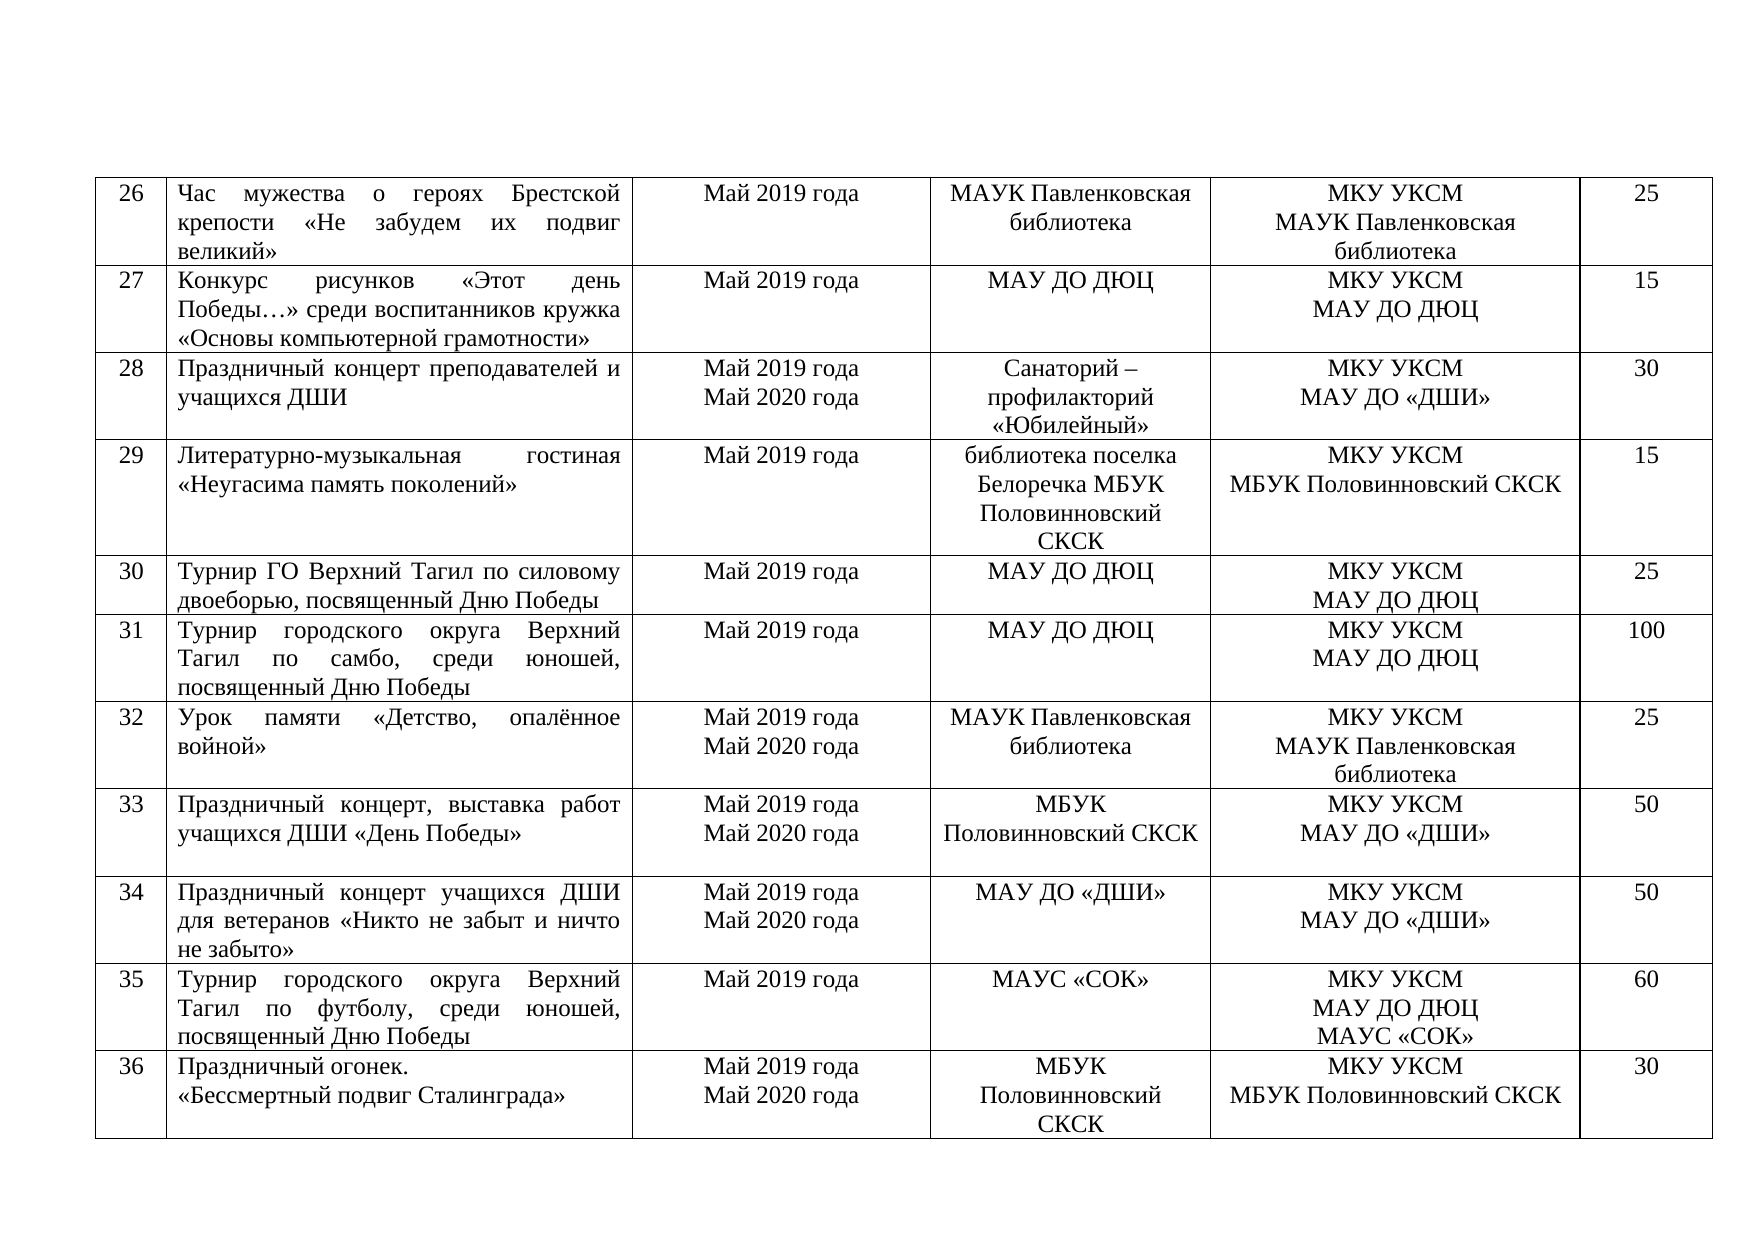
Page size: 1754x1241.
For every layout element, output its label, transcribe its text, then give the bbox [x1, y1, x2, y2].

table_cell МКУ УКСМ МБУК Половинновский СКСК [1211, 440, 1579, 555]
table_cell Праздничный концерт преподавателей и учащихся ДШИ [167, 353, 632, 439]
table_cell Турнир ГО Верхний Тагил по силовому двоеборью, посвященный Дню Победы [167, 556, 632, 614]
table_cell МАУ ДО «ДШИ» [931, 877, 1210, 963]
table_cell Май 2019 года [633, 266, 930, 352]
table_cell МАУ ДО ДЮЦ [931, 556, 1210, 614]
table_cell 26 [96, 178, 166, 264]
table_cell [1211, 178, 1579, 264]
table_cell МКУ УКСМ МАУ ДО ДЮЦ МАУС «СОК» [1211, 964, 1579, 1050]
table_cell Май 2019 года Май 2020 года [633, 877, 930, 963]
table_cell 36 [96, 1051, 166, 1137]
table_cell 33 [96, 789, 166, 876]
table_cell МАУ ДО ДЮЦ [931, 615, 1210, 701]
table_cell 15 [1581, 440, 1712, 555]
table_cell МКУ УКСМ МАУ ДО ДЮЦ [1211, 266, 1579, 352]
table_cell МБУК Половинновский СКСК [931, 1051, 1210, 1137]
table_cell 25 [1581, 556, 1712, 614]
table_cell 60 [1581, 964, 1712, 1050]
table_cell Май 2019 года Май 2020 года [633, 789, 930, 876]
table_cell 27 [96, 266, 166, 352]
table_cell библиотека поселка Белоречка МБУК Половинновский СКСК [931, 440, 1210, 555]
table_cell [1211, 1051, 1579, 1137]
table_cell Май 2019 года Май 2020 года [633, 702, 930, 788]
table_cell 25 [1581, 178, 1712, 264]
table_cell 25 [1581, 702, 1712, 788]
table_cell 30 [1581, 353, 1712, 439]
table_cell Праздничный концерт, выставка работ учащихся ДШИ «День Победы» [167, 789, 632, 876]
table_cell 35 [96, 964, 166, 1050]
table_cell МКУ УКСМ МАУ ДО «ДШИ» [1211, 353, 1579, 439]
table_cell Праздничный концерт учащихся ДШИ для ветеранов «Никто не забыт и ничто не забыто» [167, 877, 632, 963]
table_cell 32 [96, 702, 166, 788]
table_cell Май 2019 года [633, 178, 930, 264]
table_cell Май 2019 года [633, 440, 930, 555]
table_cell МАУК Павленковская библиотека [931, 702, 1210, 788]
table_cell 28 [96, 353, 166, 439]
table_cell МКУ УКСМ МАУ ДО «ДШИ» [1211, 877, 1579, 963]
table_cell 15 [1581, 266, 1712, 352]
table_cell Литературно-музыкальная гостиная «Неугасима память поколений» [167, 440, 632, 555]
table_cell МКУ УКСМ МАУК Павленковская библиотека [1211, 702, 1579, 788]
table_cell Май 2019 года Май 2020 года [633, 1051, 930, 1137]
table_cell МАУ ДО ДЮЦ [931, 266, 1210, 352]
table_cell 50 [1581, 877, 1712, 963]
table_cell МКУ УКСМ МАУ ДО «ДШИ» [1211, 789, 1579, 876]
table_cell Час мужества о героях Брестской крепости «Не забудем их подвиг великий» [167, 178, 632, 264]
table_cell Санаторий – профилакторий «Юбилейный» [931, 353, 1210, 439]
table_cell Конкурс рисунков «Этот день Победы…» среди воспитанников кружка «Основы компьютерной грамотности» [167, 266, 632, 352]
table_cell МКУ УКСМ МАУ ДО ДЮЦ [1211, 615, 1579, 701]
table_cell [931, 178, 1210, 264]
table_cell Май 2019 года [633, 615, 930, 701]
table_cell Май 2019 года [633, 556, 930, 614]
table_cell 34 [96, 877, 166, 963]
table_cell 31 [96, 615, 166, 701]
table_cell Урок памяти «Детство, опалённое войной» [167, 702, 632, 788]
table_cell Турнир городского округа Верхний Тагил по самбо, среди юношей, посвященный Дню Победы [167, 615, 632, 701]
table_cell Праздничный огонек. «Бессмертный подвиг Сталинграда» [167, 1051, 632, 1137]
table_cell 29 [96, 440, 166, 555]
table_cell Май 2019 года [633, 964, 930, 1050]
table_cell Турнир городского округа Верхний Тагил по футболу, среди юношей, посвященный Дню Победы [167, 964, 632, 1050]
table_cell МБУК Половинновский СКСК [931, 789, 1210, 876]
table_cell 50 [1581, 789, 1712, 876]
table_cell МКУ УКСМ МАУ ДО ДЮЦ [1211, 556, 1579, 614]
table_cell 100 [1581, 615, 1712, 701]
table_cell 30 [1581, 1051, 1712, 1137]
table_cell Май 2019 года Май 2020 года [633, 353, 930, 439]
table_cell 30 [96, 556, 166, 614]
table_cell МАУС «СОК» [931, 964, 1210, 1050]
